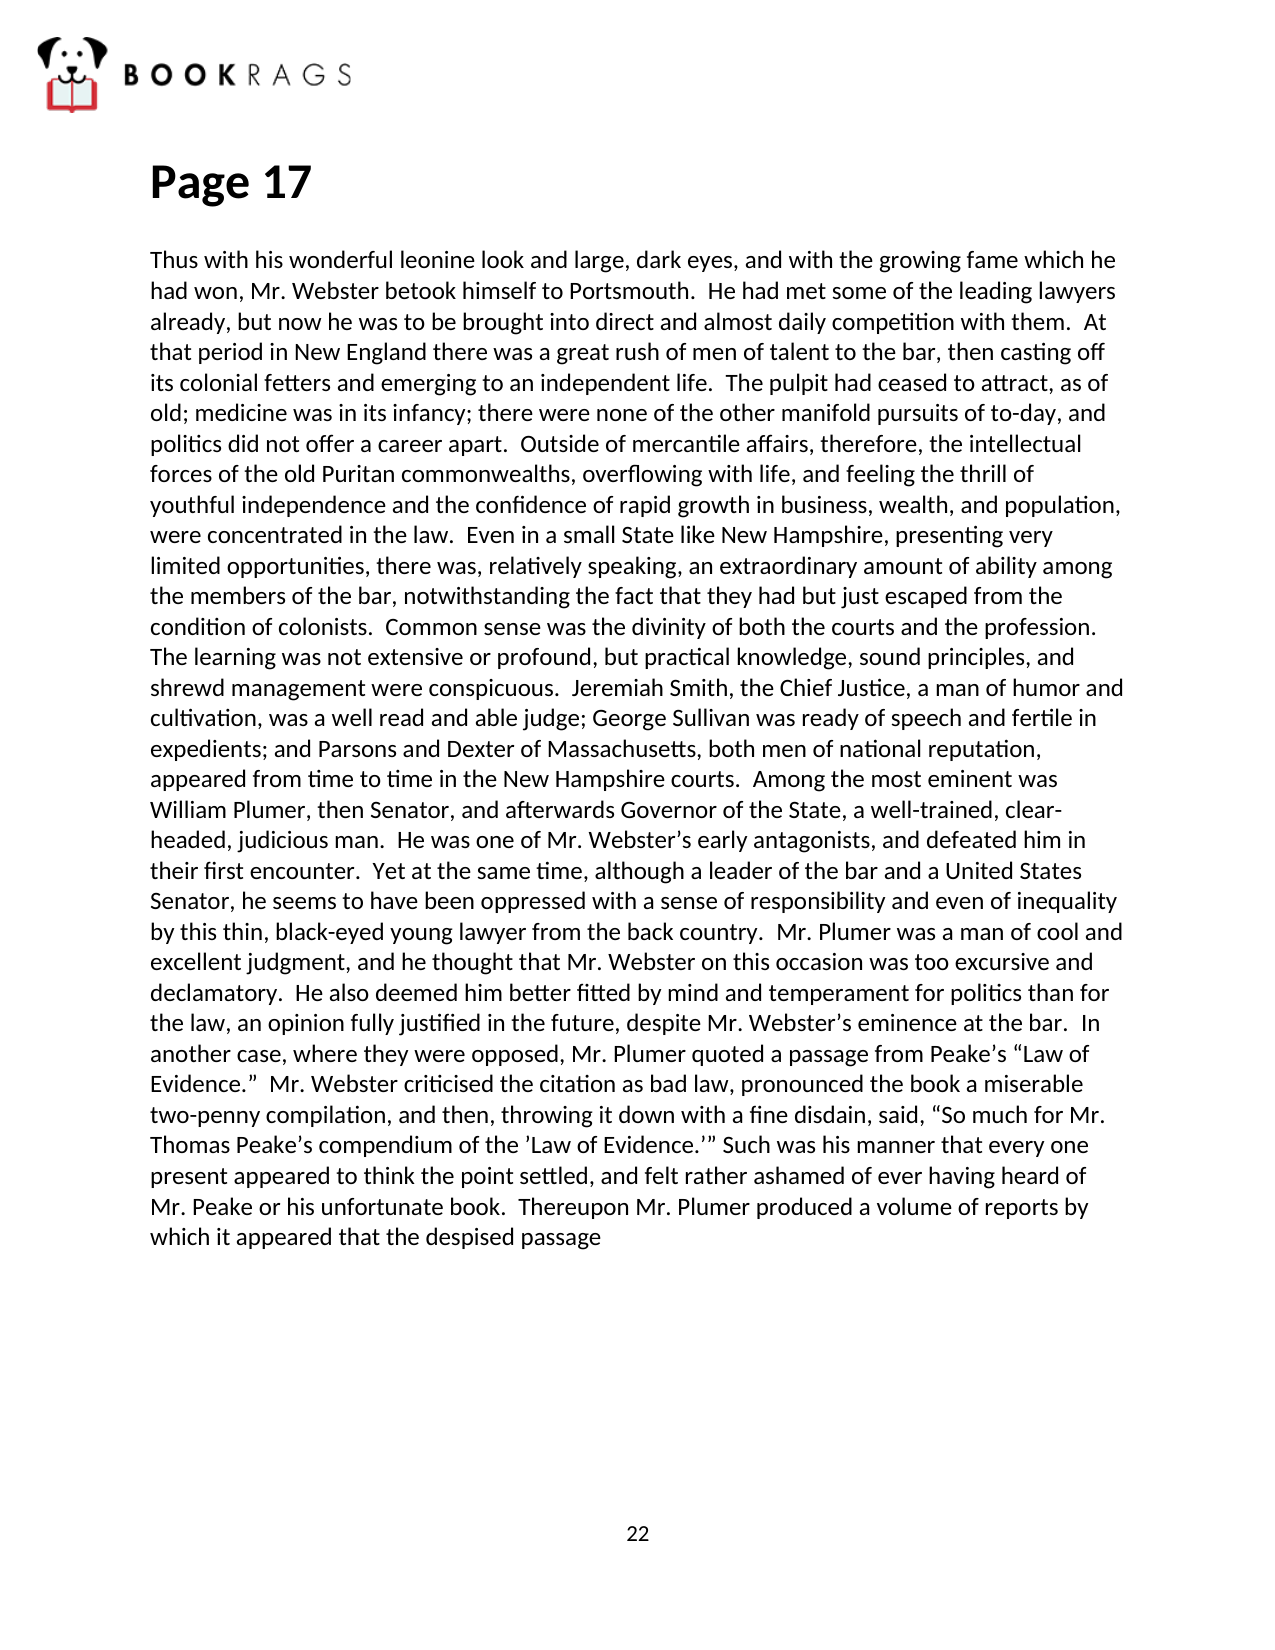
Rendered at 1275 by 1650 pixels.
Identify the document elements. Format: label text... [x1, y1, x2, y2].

text Page 17 [150, 150, 1125, 211]
picture [37, 37, 351, 113]
text Thus with his wonderful leonine look and large, dark eyes, and with the growing fame which he had won, Mr. Webster betook himself to Portsmouth. He had met some of the leading lawyers already, but now he was to be brought into direct and almost daily competition with them. At that period in New England there was a great rush of men of talent to the bar, then casting off its colonial fetters and emerging to an independent life. The pulpit had ceased to attract, as of old; medicine was in its infancy; there were none of the other manifold pursuits of to-day, and politics did not offer a career apart. Outside of mercantile affairs, therefore, the intellectual forces of the old Puritan commonwealths, overflowing with life, and feeling the thrill of youthful independence and the confidence of rapid growth in business, wealth, and population, were concentrated in the law. Even in a small State like New Hampshire, presenting very limited opportunities, there was, relatively speaking, an extraordinary amount of ability among the members of the bar, notwithstanding the fact that they had but just escaped from the condition of colonists. Common sense was the divinity of both the courts and the profession. The learning was not extensive or profound, but practical knowledge, sound principles, and shrewd management were conspicuous. Jeremiah Smith, the Chief Justice, a man of humor and cultivation, was a well read and able judge; George Sullivan was ready of speech and fertile in expedients; and Parsons and Dexter of Massachusetts, both men of national reputation, appeared from time to time in the New Hampshire courts. Among the most eminent was William Plumer, then Senator, and afterwards Governor of the State, a well-trained, clear-headed, judicious man. He was one of Mr. Webster’s early antagonists, and defeated him in their first encounter. Yet at the same time, although a leader of the bar and a United States Senator, he seems to have been oppressed with a sense of responsibility and even of inequality by this thin, black-eyed young lawyer from the back country. Mr. Plumer was a man of cool and excellent judgment, and he thought that Mr. Webster on this occasion was too excursive and declamatory. He also deemed him better fitted by mind and temperament for politics than for the law, an opinion fully justified in the future, despite Mr. Webster’s eminence at the bar. In another case, where they were opposed, Mr. Plumer quoted a passage from Peake’s “Law of Evidence.” Mr. Webster criticised the citation as bad law, pronounced the book a miserable two-penny compilation, and then, throwing it down with a fine disdain, said, “So much for Mr. Thomas Peake’s compendium of the ’Law of Evidence.’” Such was his manner that every one present appeared to think the point settled, and felt rather ashamed of ever having heard of Mr. Peake or his unfortunate book. Thereupon Mr. Plumer produced a volume of reports by which it appeared that the despised passage [150, 244, 1125, 1252]
